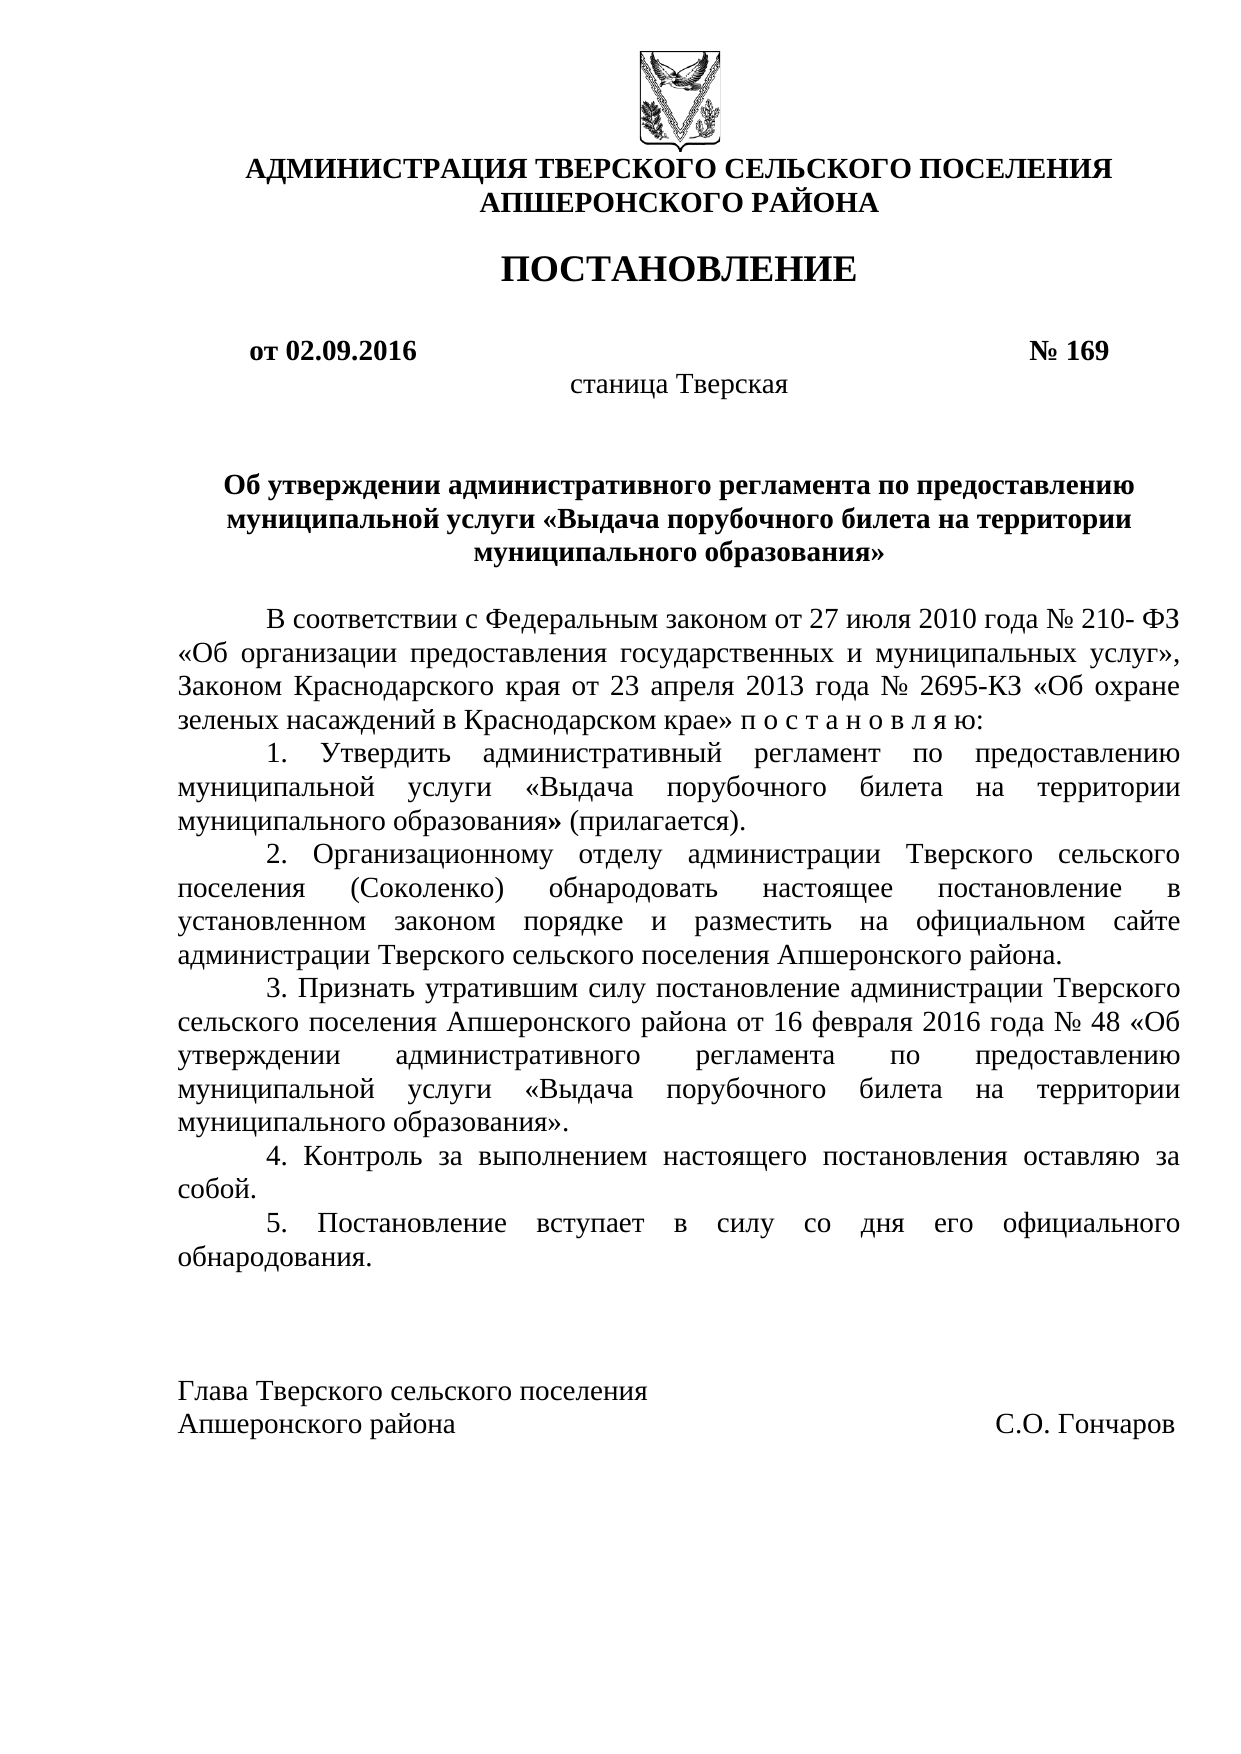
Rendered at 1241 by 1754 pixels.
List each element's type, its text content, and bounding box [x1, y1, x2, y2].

text АПШЕРОНСКОГО РАЙОНА [177, 185, 1181, 219]
text Апшеронского района С.О. Гончаров [177, 1406, 1181, 1440]
text 3. Признать утратившим силу постановление администрации Тверского сельского поселения Апшеронского района от 16 февраля 2016 года № 48 «Об утверждении административного регламента по предоставлению муниципальной услуги «Выдача порубочного билета на территории муниципального образования». [177, 970, 1181, 1138]
text АДМИНИСТРАЦИЯ ТВЕРСКОГО СЕЛЬСКОГО ПОСЕЛЕНИЯ [177, 152, 1181, 185]
text В соответствии с Федеральным законом от 27 июля 2010 года № 210- ФЗ «Об организации предоставления государственных и муниципальных услуг», Законом Краснодарского края от 23 апреля 2013 года № 2695-КЗ «Об охране зеленых насаждений в Краснодарском крае» п о с т а н о в л я ю: [177, 601, 1181, 736]
text 1. Утвердить административный регламент по предоставлению муниципальной услуги «Выдача порубочного билета на территории муниципального образования» (прилагается). [177, 736, 1181, 836]
text ПОСТАНОВЛЕНИЕ [177, 247, 1181, 290]
text Глава Тверского сельского поселения [177, 1373, 1181, 1406]
text от 02.09.2016 № 169 [177, 333, 1181, 367]
text Об утверждении административного регламента по предоставлению [177, 467, 1181, 501]
text 5. Постановление вступает в силу со дня его официального обнародования. [177, 1205, 1181, 1272]
text 4. Контроль за выполнением настоящего постановления оставляю за собой. [177, 1138, 1181, 1205]
text муниципальной услуги «Выдача порубочного билета на территории муниципального образования» [177, 501, 1181, 568]
text 2. Организационному отделу администрации Тверского сельского поселения (Соколенко) обнародовать настоящее постановление в установленном законом порядке и разместить на официальном сайте администрации Тверского сельского поселения Апшеронского района. [177, 836, 1181, 970]
picture [639, 51, 721, 152]
text станица Тверская [177, 367, 1181, 400]
